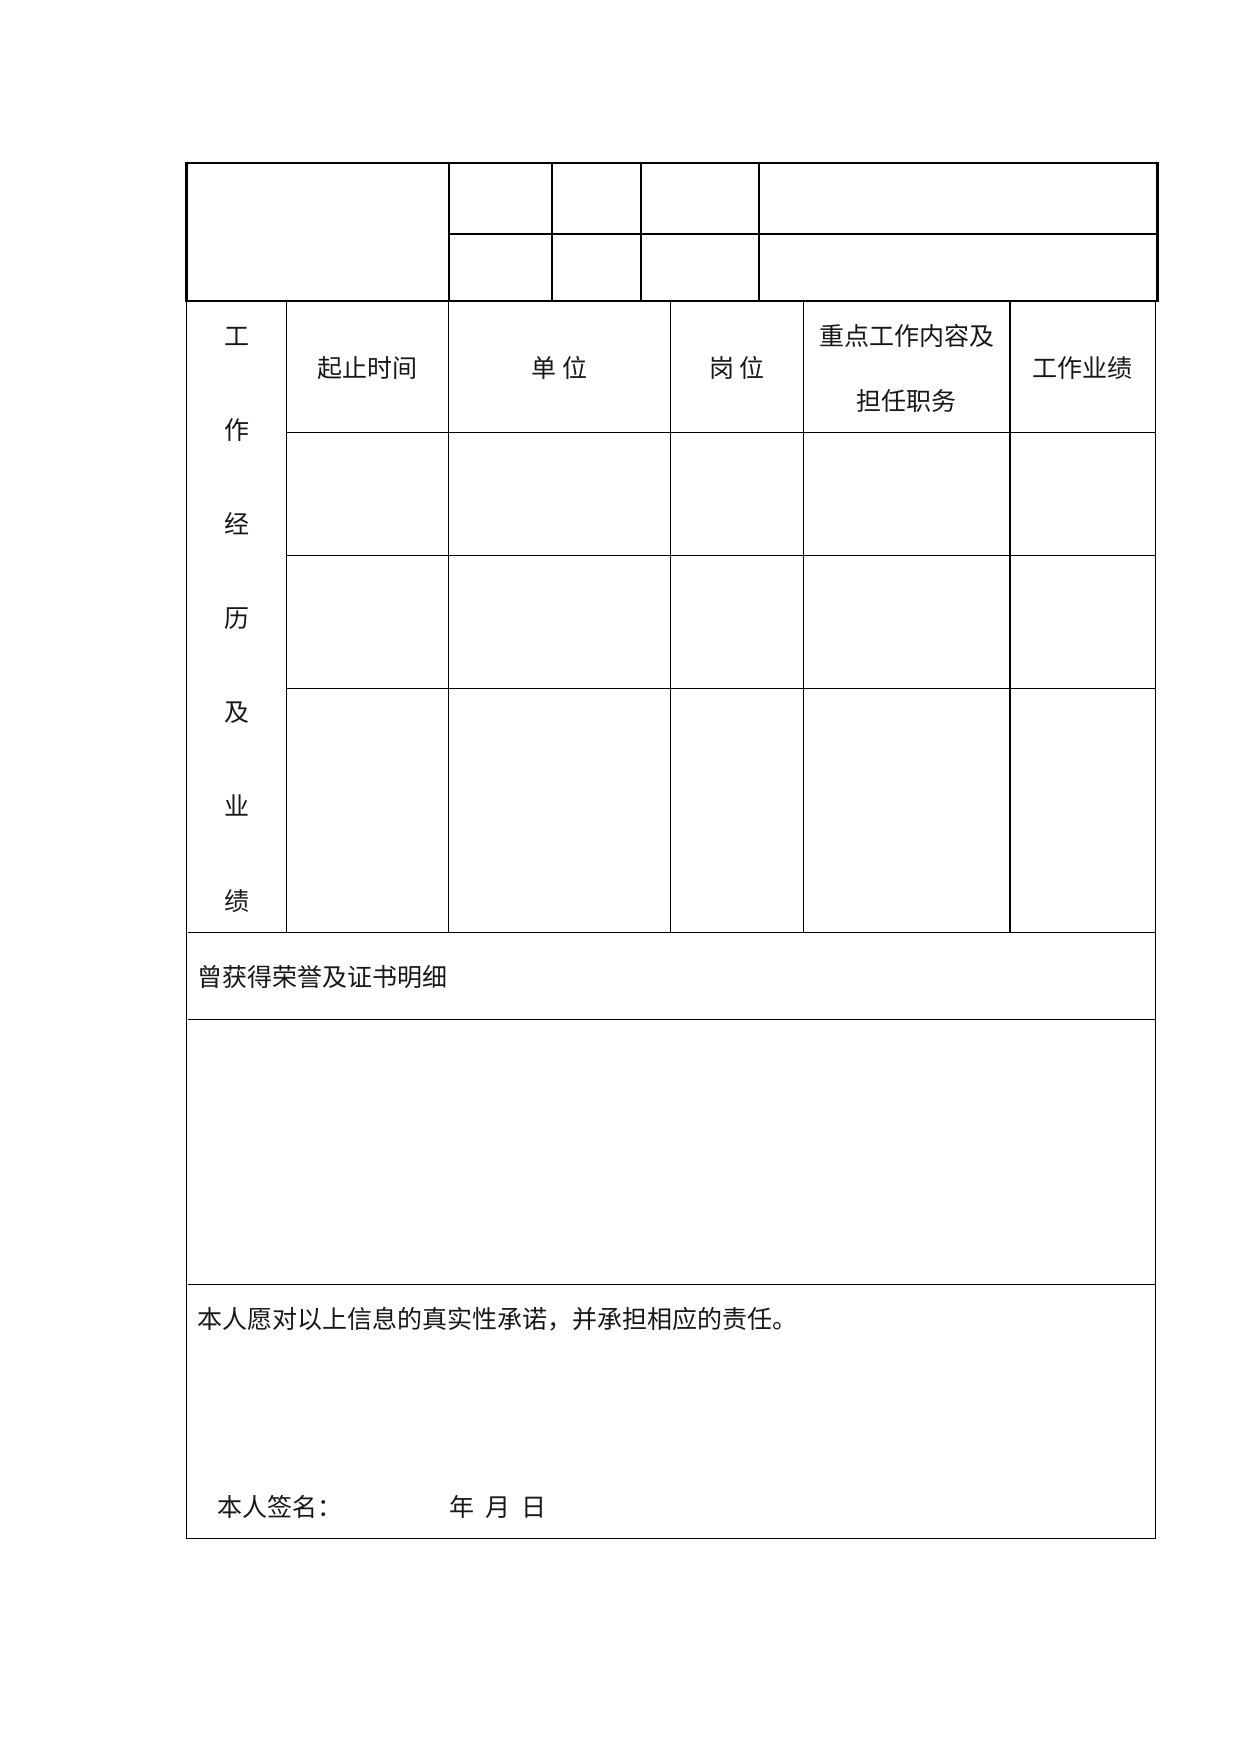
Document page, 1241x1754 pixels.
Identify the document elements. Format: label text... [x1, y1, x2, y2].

table_cell [450, 235, 551, 299]
table_cell [671, 556, 803, 688]
table_cell 本人愿对以上信息的真实性承诺，并承担相应的责任。 本人签名： 年 月 日 [187, 1284, 1155, 1538]
table_cell [804, 689, 1009, 932]
table_cell 工 作 经 历 及 业 绩 [187, 302, 286, 932]
table_cell [1011, 689, 1155, 932]
table_cell 重点工作内容及担任职务 [804, 302, 1009, 432]
table_cell 曾获得荣誉及证书明细 [187, 932, 1155, 1018]
table_cell [187, 1019, 1155, 1284]
table_cell 工作业绩 [1011, 302, 1155, 432]
table_cell 起止时间 [287, 302, 448, 432]
table_cell [804, 433, 1009, 554]
table_cell [642, 235, 758, 299]
table_cell [287, 556, 448, 688]
table_cell [760, 235, 1156, 299]
table_cell [287, 433, 448, 554]
table_cell [1011, 433, 1155, 554]
table_cell [642, 164, 758, 232]
table_cell [760, 164, 1156, 232]
table_cell [553, 164, 640, 232]
table_cell 岗 位 [671, 302, 803, 432]
table_cell [450, 164, 551, 232]
table_cell [671, 433, 803, 554]
table_cell [449, 556, 670, 688]
table_cell [287, 689, 448, 932]
table_cell [553, 235, 640, 299]
table_cell [1011, 556, 1155, 688]
table_cell 单 位 [449, 302, 670, 432]
table_cell [449, 689, 670, 932]
table_cell [804, 556, 1009, 688]
table_cell [671, 689, 803, 932]
table_cell [449, 433, 670, 554]
